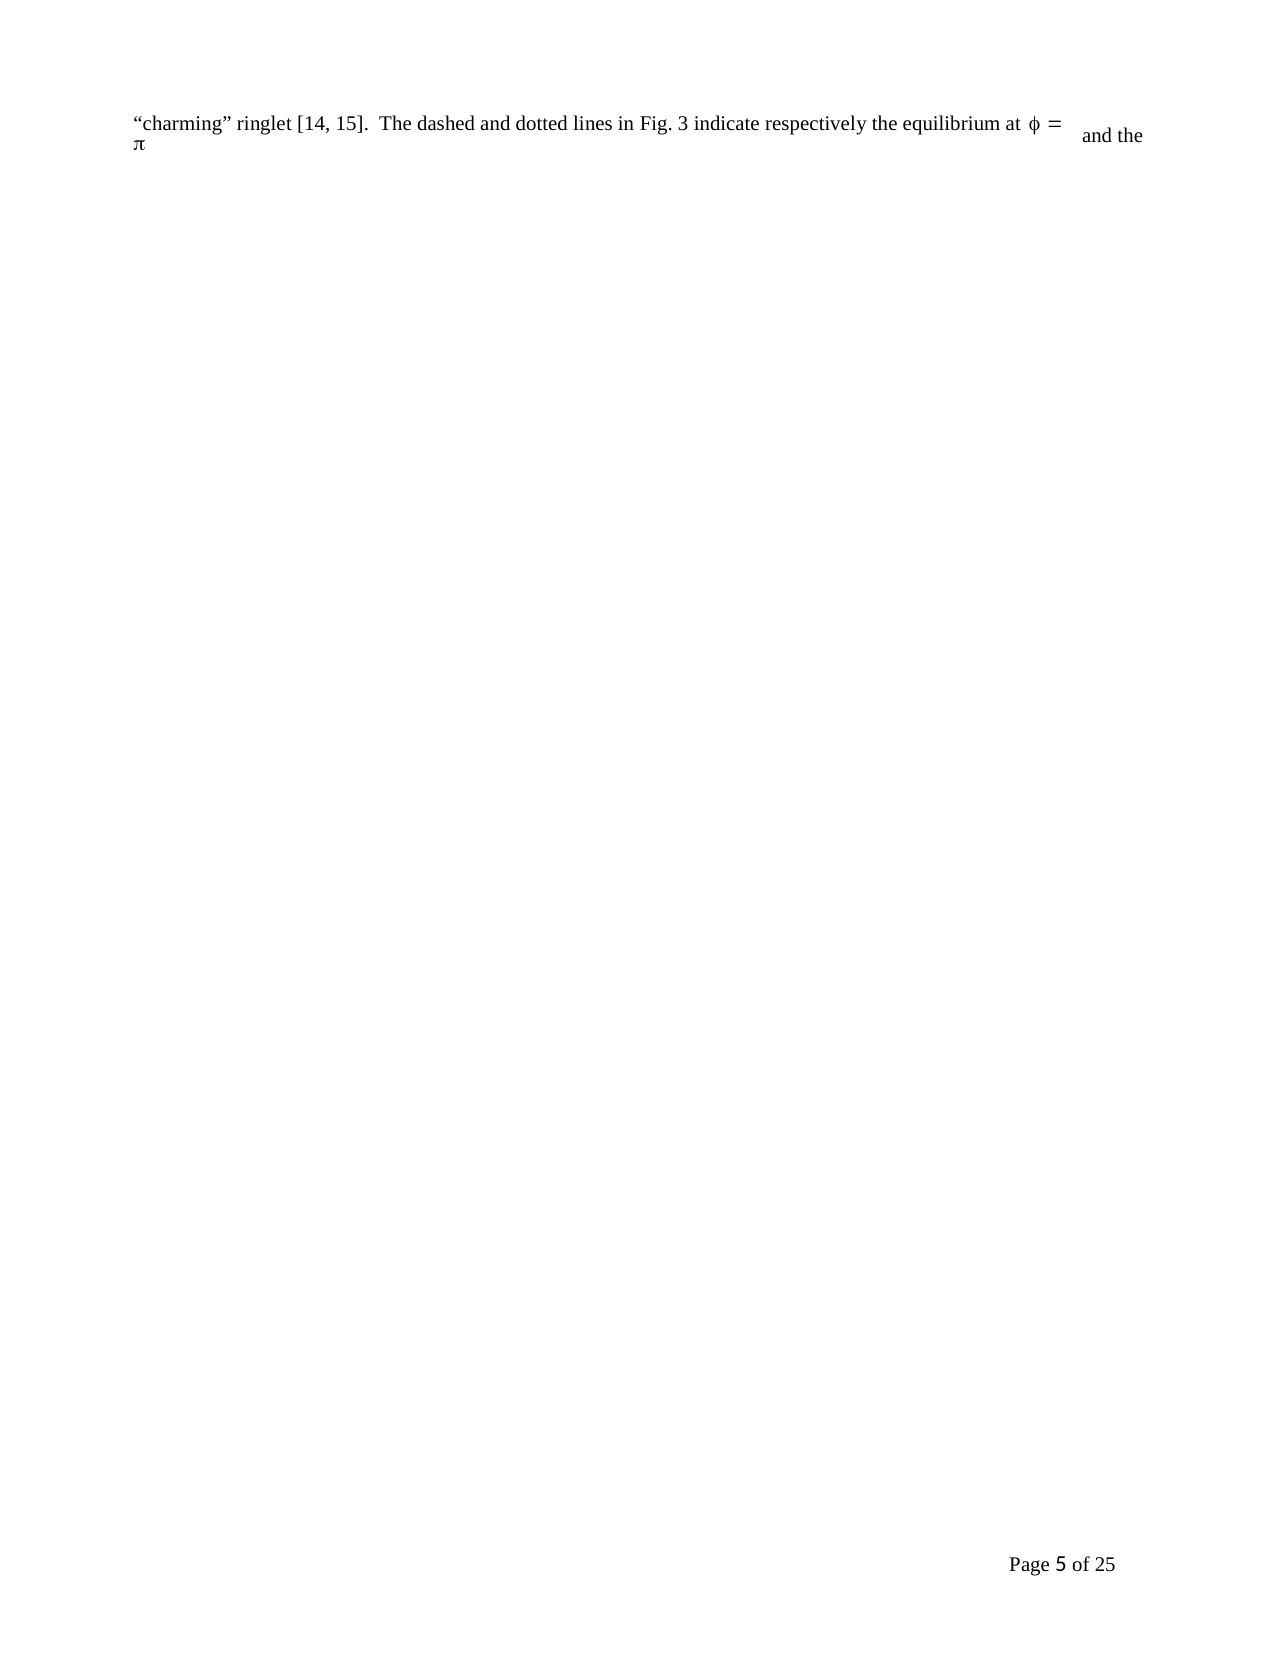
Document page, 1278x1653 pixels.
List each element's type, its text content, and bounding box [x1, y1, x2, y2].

text “charming” ringlet [14, 15]. The dashed and dotted lines in Fig. 3 indicate respectively the equilibrium at    [133, 110, 1076, 156]
text and the [1082, 123, 1158, 147]
